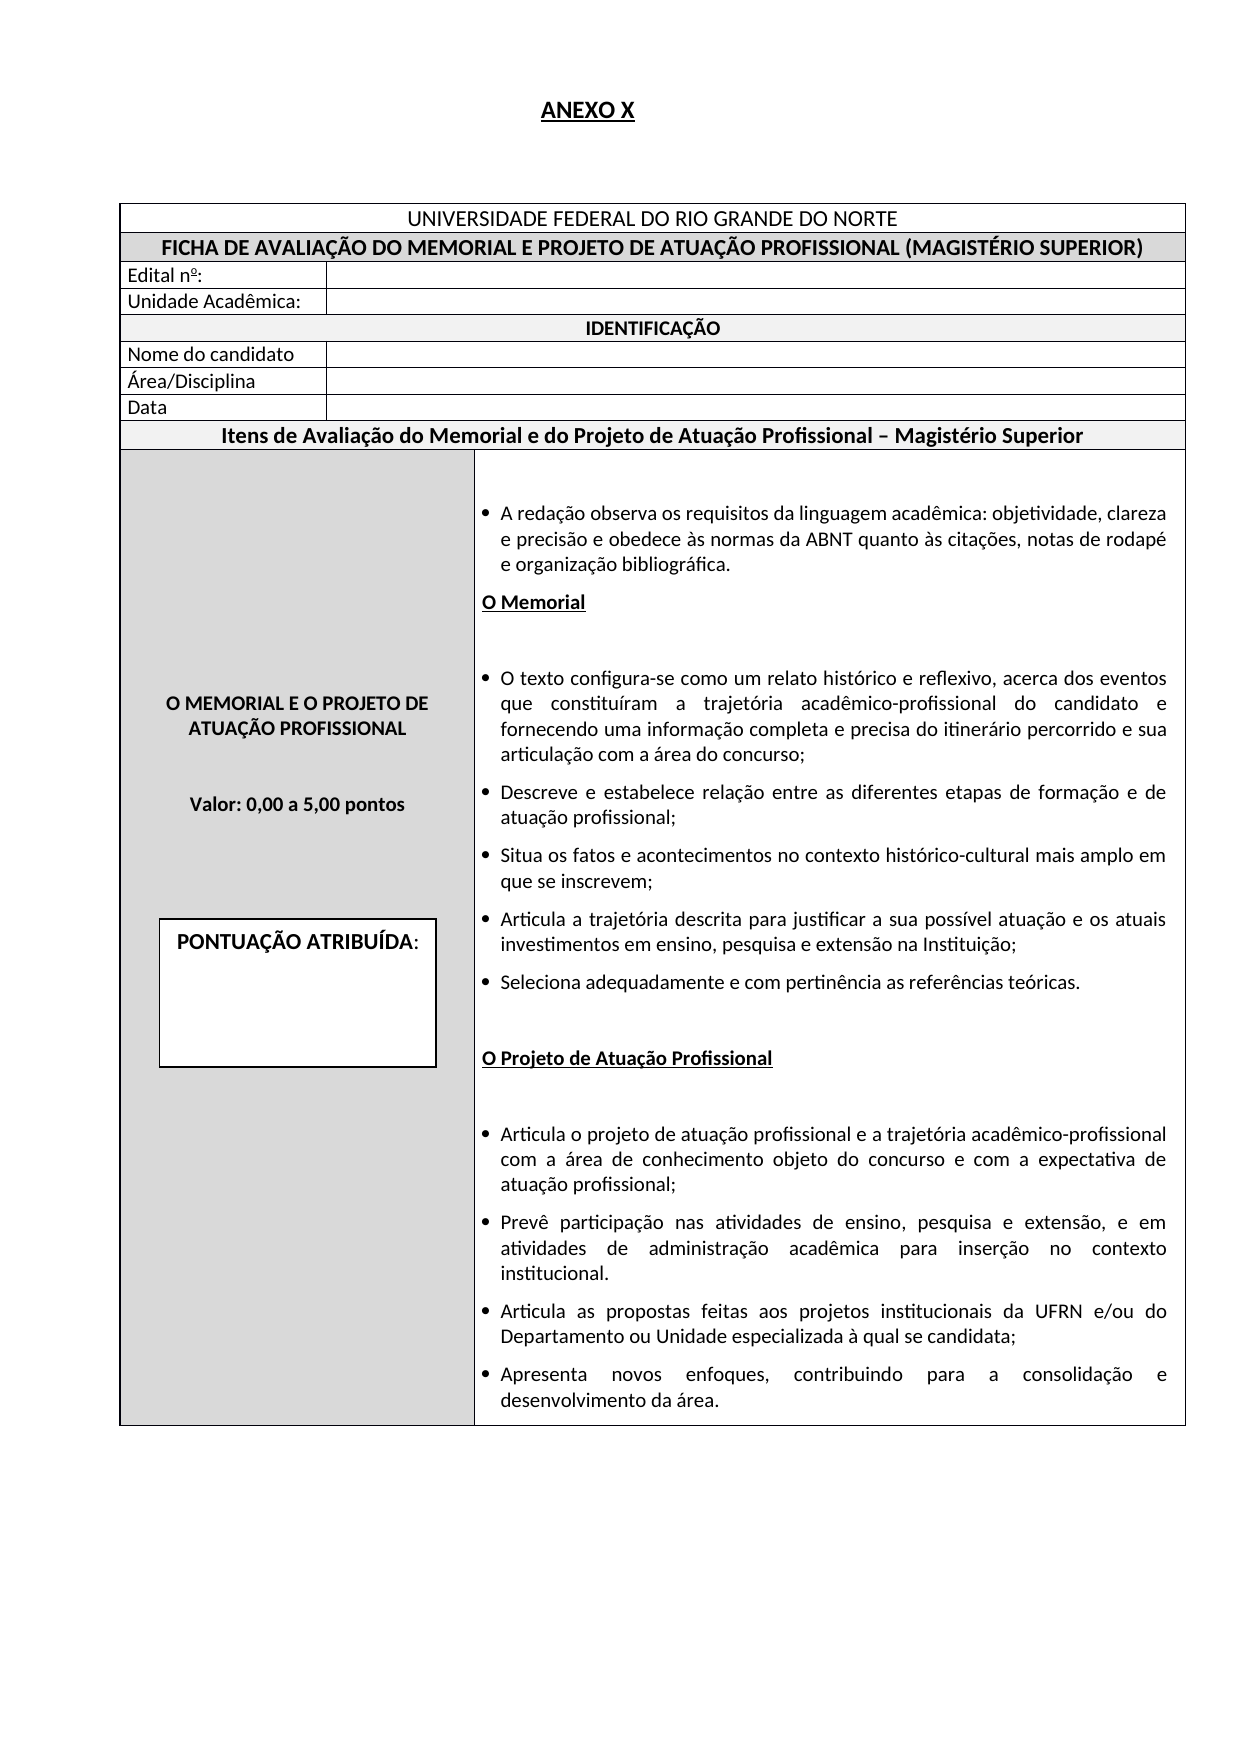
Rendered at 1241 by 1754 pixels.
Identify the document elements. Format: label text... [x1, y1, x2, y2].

table_cell O MEMORIAL E O PROJETO DE ATUAÇÃO PROFISSIONAL Valor: 0,00 a 5,00 pontos [121, 450, 474, 1425]
table_cell A redação observa os requisitos da linguagem acadêmica: objetividade, clareza e precisão e obedece às normas da ABNT quanto às citações, notas de rodapé e organização bibliográfica. O Memorial O texto configura-se como um relato histórico e reflexivo, acerca dos eventos que constituíram a trajetória acadêmico-profissional do candidato e fornecendo uma informação completa e precisa do itinerário percorrido e sua articulação com a área do concurso; Descreve e estabelece relação entre as diferentes etapas de formação e de atuação profissional; Situa os fatos e acontecimentos no contexto histórico-cultural mais amplo em que se inscrevem; Articula a trajetória descrita para justificar a sua possível atuação e os atuais investimentos em ensino, pesquisa e extensão na Instituição; Seleciona adequadamente e com pertinência as referências teóricas. O Projeto de Atuação Profissional Articula o projeto de atuação profissional e a trajetória acadêmico-profissional com a área de conhecimento objeto do concurso e com a expectativa de atuação profissional; Prevê participação nas atividades de ensino, pesquisa e extensão, e em atividades de administração acadêmica para inserção no contexto institucional. Articula as propostas feitas aos projetos institucionais da UFRN e/ou do Departamento ou Unidade especializada à qual se candidata; Apresenta novos enfoques, contribuindo para a consolidação e desenvolvimento da área. [475, 450, 1185, 1425]
table_cell Área/Disciplina [121, 368, 326, 393]
table_cell FICHA DE AVALIAÇÃO DO MEMORIAL E PROJETO DE ATUAÇÃO PROFISSIONAL (MAGISTÉRIO SUPERIOR) [121, 233, 1185, 261]
table_cell Itens de Avaliação do Memorial e do Projeto de Atuação Profissional – Magistério Superior [121, 421, 1185, 449]
table_cell [327, 289, 1185, 314]
table_cell Unidade Acadêmica: [121, 289, 326, 314]
table_header UNIVERSIDADE FEDERAL DO RIO GRANDE DO NORTE [121, 204, 1185, 232]
text ANEXO X [112, 94, 1063, 125]
table_cell [327, 395, 1185, 420]
table_cell IDENTIFICAÇÃO [121, 315, 1185, 341]
table_cell [327, 262, 1185, 288]
table_cell Data [121, 395, 326, 420]
table_cell [327, 368, 1185, 393]
table_cell Nome do candidato [121, 342, 326, 367]
table_cell Edital no: [121, 262, 326, 288]
table_cell [327, 342, 1185, 367]
